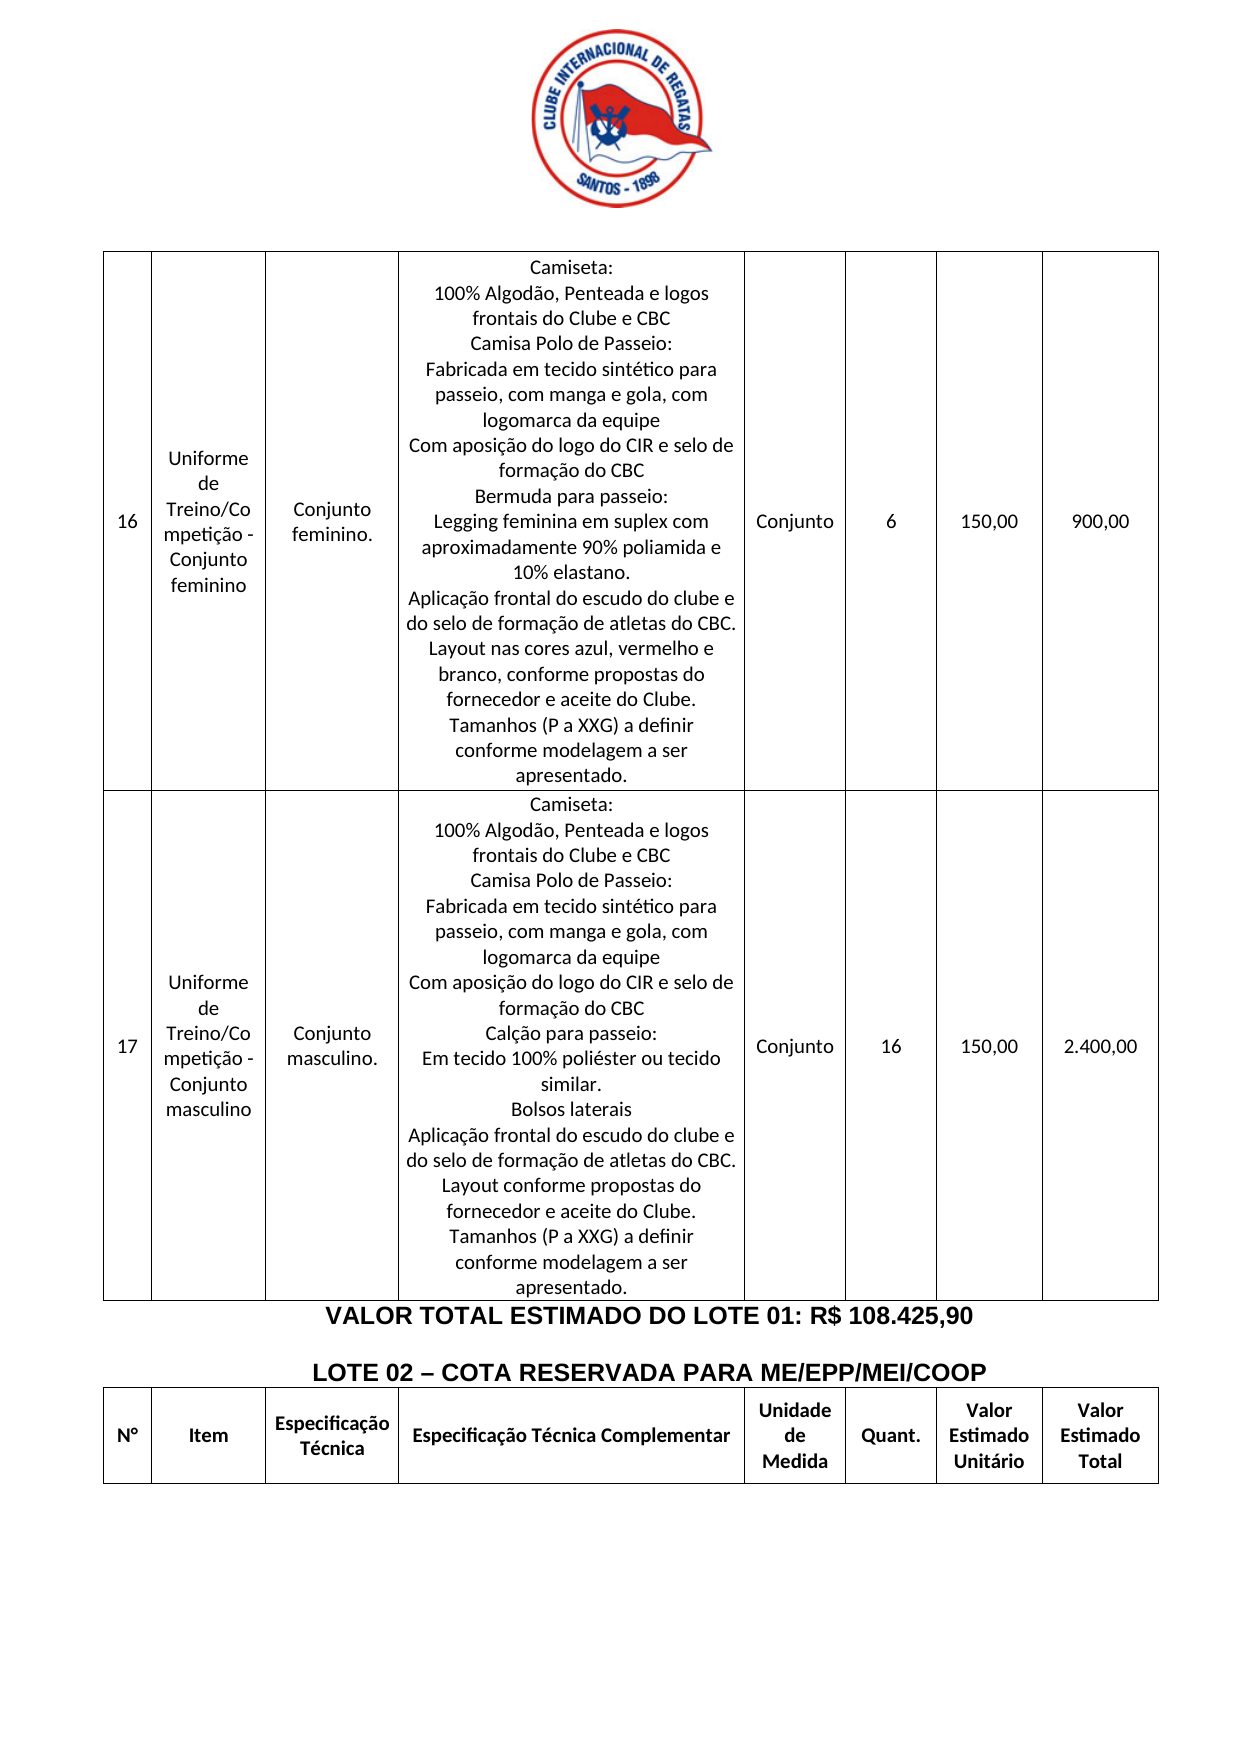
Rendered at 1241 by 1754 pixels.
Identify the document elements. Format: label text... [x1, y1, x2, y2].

table_cell 16 [846, 791, 936, 1300]
text VALOR TOTAL ESTIMADO DO LOTE 01: R$ 108.425,90 [177, 1301, 1122, 1329]
table_cell Conjunto masculino. [266, 791, 398, 1300]
table_cell 17 [104, 791, 151, 1300]
table_header Valor Estimado Unitário [937, 1388, 1042, 1482]
table_header Especificação Técnica [266, 1388, 398, 1482]
table_cell 2.400,00 [1043, 791, 1158, 1300]
table_cell Uniforme de Treino/Competição - Conjunto feminino [152, 252, 265, 790]
table_header Unidade de Medida [745, 1388, 845, 1482]
table_cell 900,00 [1043, 252, 1158, 790]
picture [531, 29, 713, 208]
text LOTE 02 – COTA RESERVADA PARA ME/EPP/MEI/COOP [177, 1358, 1122, 1387]
table_cell Camiseta: 100% Algodão, Penteada e logos frontais do Clube e CBC Camisa Polo de Passeio: Fabricada em tecido sintético para passeio, com manga e gola, com logomarca da equipe Com aposição do logo do CIR e selo de formação do CBC Bermuda para passeio: Legging feminina em suplex com aproximadamente 90% poliamida e 10% elastano. Aplicação frontal do escudo do clube e do selo de formação de atletas do CBC. Layout nas cores azul, vermelho e branco, conforme propostas do fornecedor e aceite do Clube. Tamanhos (P a XXG) a definir conforme modelagem a ser apresentado. [399, 252, 744, 790]
table_header N° [104, 1388, 151, 1482]
table_cell 150,00 [937, 252, 1042, 790]
table_cell 150,00 [937, 791, 1042, 1300]
table_cell Conjunto [745, 791, 845, 1300]
table_header Especificação Técnica Complementar [399, 1388, 744, 1482]
table_cell 16 [104, 252, 151, 790]
table_header Valor Estimado Total [1043, 1388, 1158, 1482]
table_header Quant. [846, 1388, 936, 1482]
table_cell Uniforme de Treino/Competição - Conjunto masculino [152, 791, 265, 1300]
table_header Item [152, 1388, 265, 1482]
table_cell 6 [846, 252, 936, 790]
table_cell Conjunto [745, 252, 845, 790]
table_cell Camiseta: 100% Algodão, Penteada e logos frontais do Clube e CBC Camisa Polo de Passeio: Fabricada em tecido sintético para passeio, com manga e gola, com logomarca da equipe Com aposição do logo do CIR e selo de formação do CBC Calção para passeio: Em tecido 100% poliéster ou tecido similar. Bolsos laterais Aplicação frontal do escudo do clube e do selo de formação de atletas do CBC. Layout conforme propostas do fornecedor e aceite do Clube. Tamanhos (P a XXG) a definir conforme modelagem a ser apresentado. [399, 791, 744, 1300]
table_cell Conjunto feminino. [266, 252, 398, 790]
